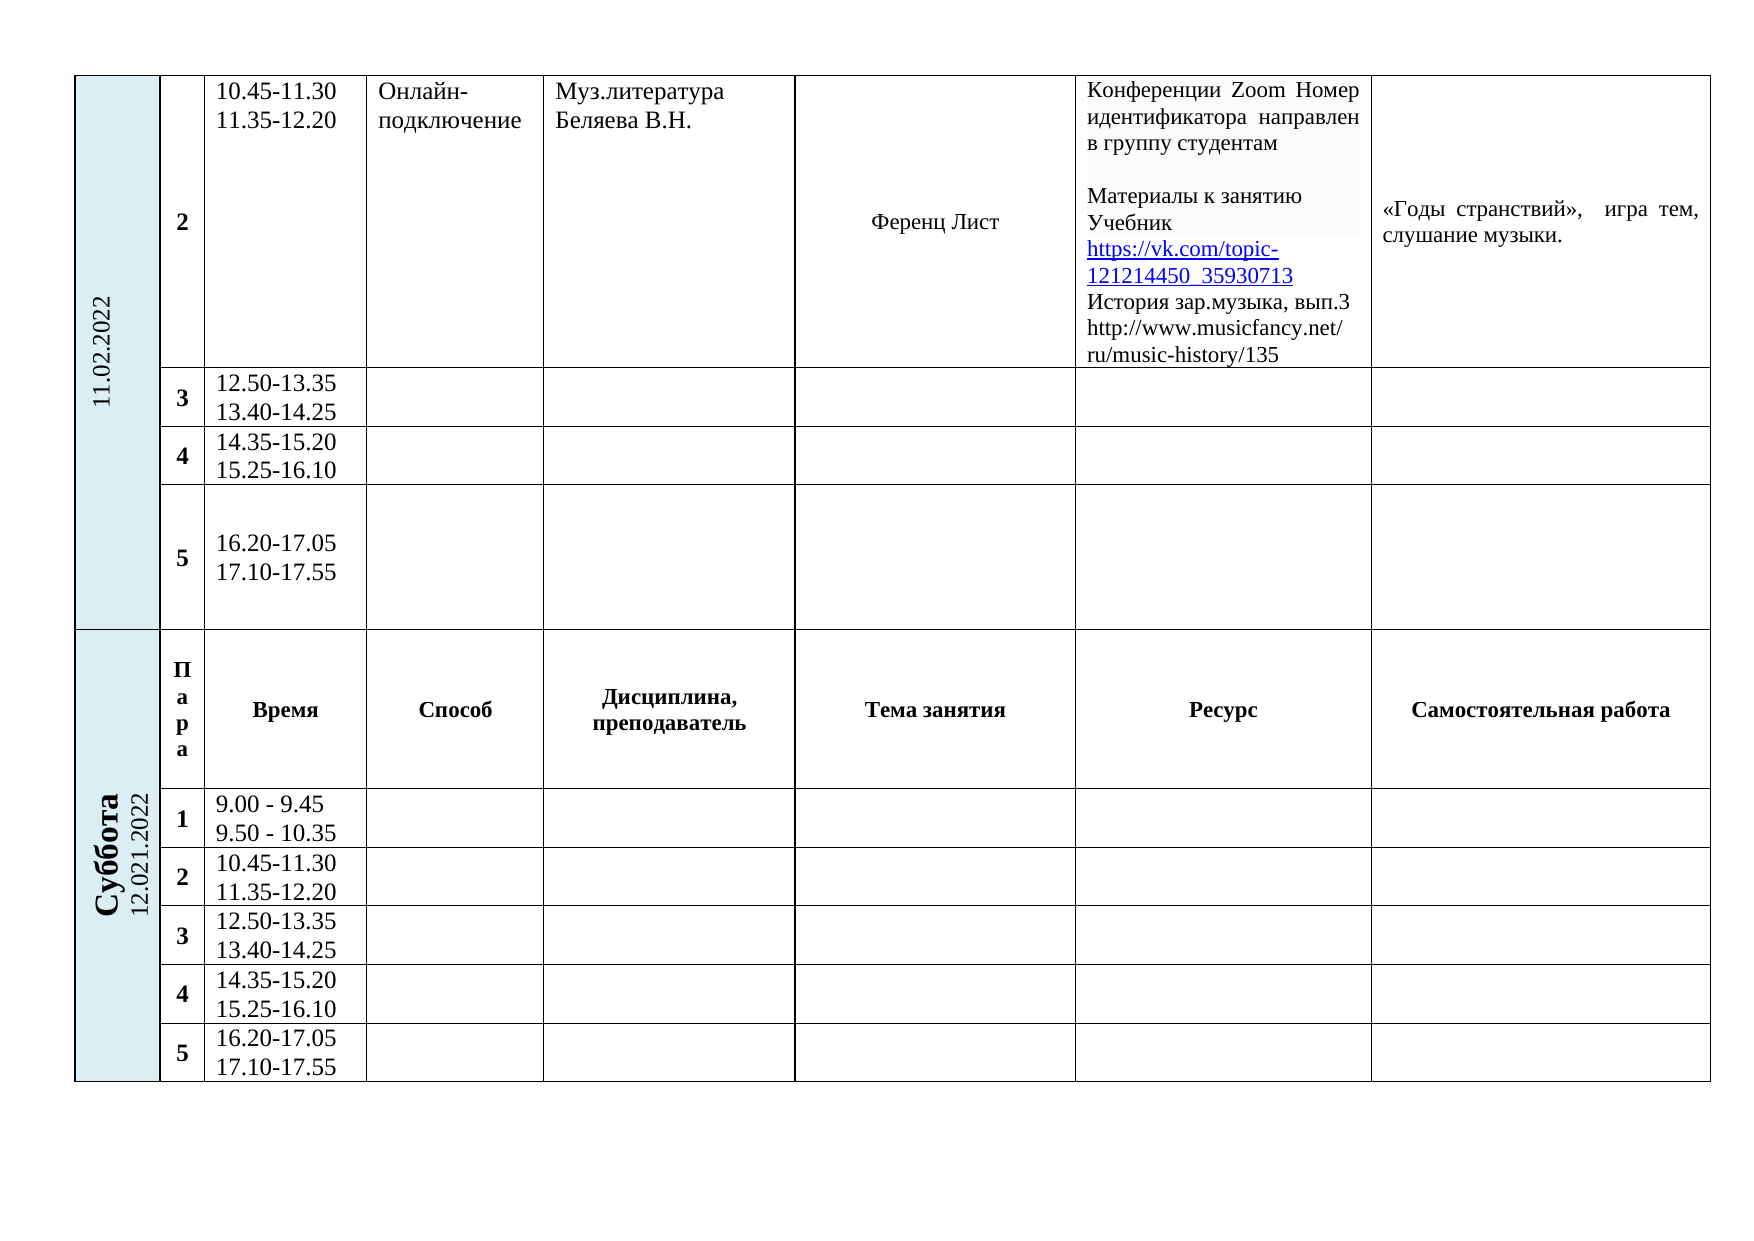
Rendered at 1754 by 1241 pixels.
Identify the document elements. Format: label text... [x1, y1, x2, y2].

table_cell 10.45-11.30 11.35-12.20 [205, 76, 366, 367]
table_cell 16.20-17.05 17.10-17.55 [205, 485, 366, 629]
table_cell «Годы странствий», игра тем, слушание музыки. [1372, 76, 1710, 367]
table_cell Ресурс [1076, 630, 1371, 788]
table_cell Способ [367, 630, 543, 788]
table_cell 5 [161, 485, 204, 629]
table_cell [1076, 965, 1371, 1022]
table_cell Суббота 12.021.2022 [76, 630, 159, 1081]
table_cell [544, 906, 794, 964]
table_cell [1372, 485, 1710, 629]
table_cell 3 [161, 906, 204, 964]
table_cell 1 [161, 789, 204, 847]
table_cell Тема занятия [796, 630, 1075, 788]
table_cell [367, 848, 543, 905]
table_cell [796, 427, 1075, 484]
table_cell [1076, 789, 1371, 847]
table_cell Пара [161, 630, 204, 788]
table_cell [796, 485, 1075, 629]
table_cell [367, 485, 543, 629]
table_cell [796, 1024, 1075, 1081]
table_cell 4 [161, 965, 204, 1022]
table_cell [796, 848, 1075, 905]
table_cell 14.35-15.20 15.25-16.10 [205, 965, 366, 1022]
table_cell [1372, 906, 1710, 964]
table_cell 3 [161, 368, 204, 426]
table_cell [1076, 485, 1371, 629]
table_cell Онлайн-подключение [367, 76, 543, 367]
table_cell Время [205, 630, 366, 788]
table_cell 9.00 - 9.45 9.50 - 10.35 [205, 789, 366, 847]
table_cell [367, 965, 543, 1022]
table_cell 12.50-13.35 13.40-14.25 [205, 906, 366, 964]
table_cell [544, 368, 794, 426]
table_cell [1372, 965, 1710, 1022]
table_cell Муз.литература Беляева В.Н. [544, 76, 794, 367]
table_cell 14.35-15.20 15.25-16.10 [205, 427, 366, 484]
table_cell [796, 368, 1075, 426]
table_cell 2 [161, 76, 204, 367]
table_cell [544, 485, 794, 629]
table_cell 2 [161, 848, 204, 905]
table_cell [1076, 906, 1371, 964]
table_cell [544, 427, 794, 484]
table_cell [796, 965, 1075, 1022]
table_cell [367, 427, 543, 484]
table_cell 16.20-17.05 17.10-17.55 [205, 1024, 366, 1081]
table_cell 4 [161, 427, 204, 484]
table_cell [1076, 427, 1371, 484]
table_cell [544, 1024, 794, 1081]
table_cell [544, 848, 794, 905]
table_cell Дисциплина, преподаватель [544, 630, 794, 788]
table_cell 12.50-13.35 13.40-14.25 [205, 368, 366, 426]
table_cell [1076, 1024, 1371, 1081]
table_cell [367, 906, 543, 964]
table_cell [1372, 848, 1710, 905]
table_cell 10.45-11.30 11.35-12.20 [205, 848, 366, 905]
table_cell [1372, 1024, 1710, 1081]
table_cell [796, 906, 1075, 964]
table_cell Конференции Zoom Номер идентификатора направлен в группу студентам Материалы к занятию Учебник https://vk.com/topic-121214450_35930713 История зар.музыка, вып.3 http://www.musicfancy.net/ru/music-history/135 [1076, 76, 1371, 367]
table_cell [1076, 368, 1371, 426]
table_cell [796, 789, 1075, 847]
table_cell [1372, 427, 1710, 484]
table_cell [544, 789, 794, 847]
table_cell 5 [161, 1024, 204, 1081]
table_cell Самостоятельная работа [1372, 630, 1710, 788]
table_cell [1372, 789, 1710, 847]
table_cell [367, 368, 543, 426]
table_cell [367, 1024, 543, 1081]
table_cell [1372, 368, 1710, 426]
table_cell [1076, 848, 1371, 905]
table_cell [367, 789, 543, 847]
table_cell [544, 965, 794, 1022]
table_cell Ференц Лист [796, 76, 1075, 367]
